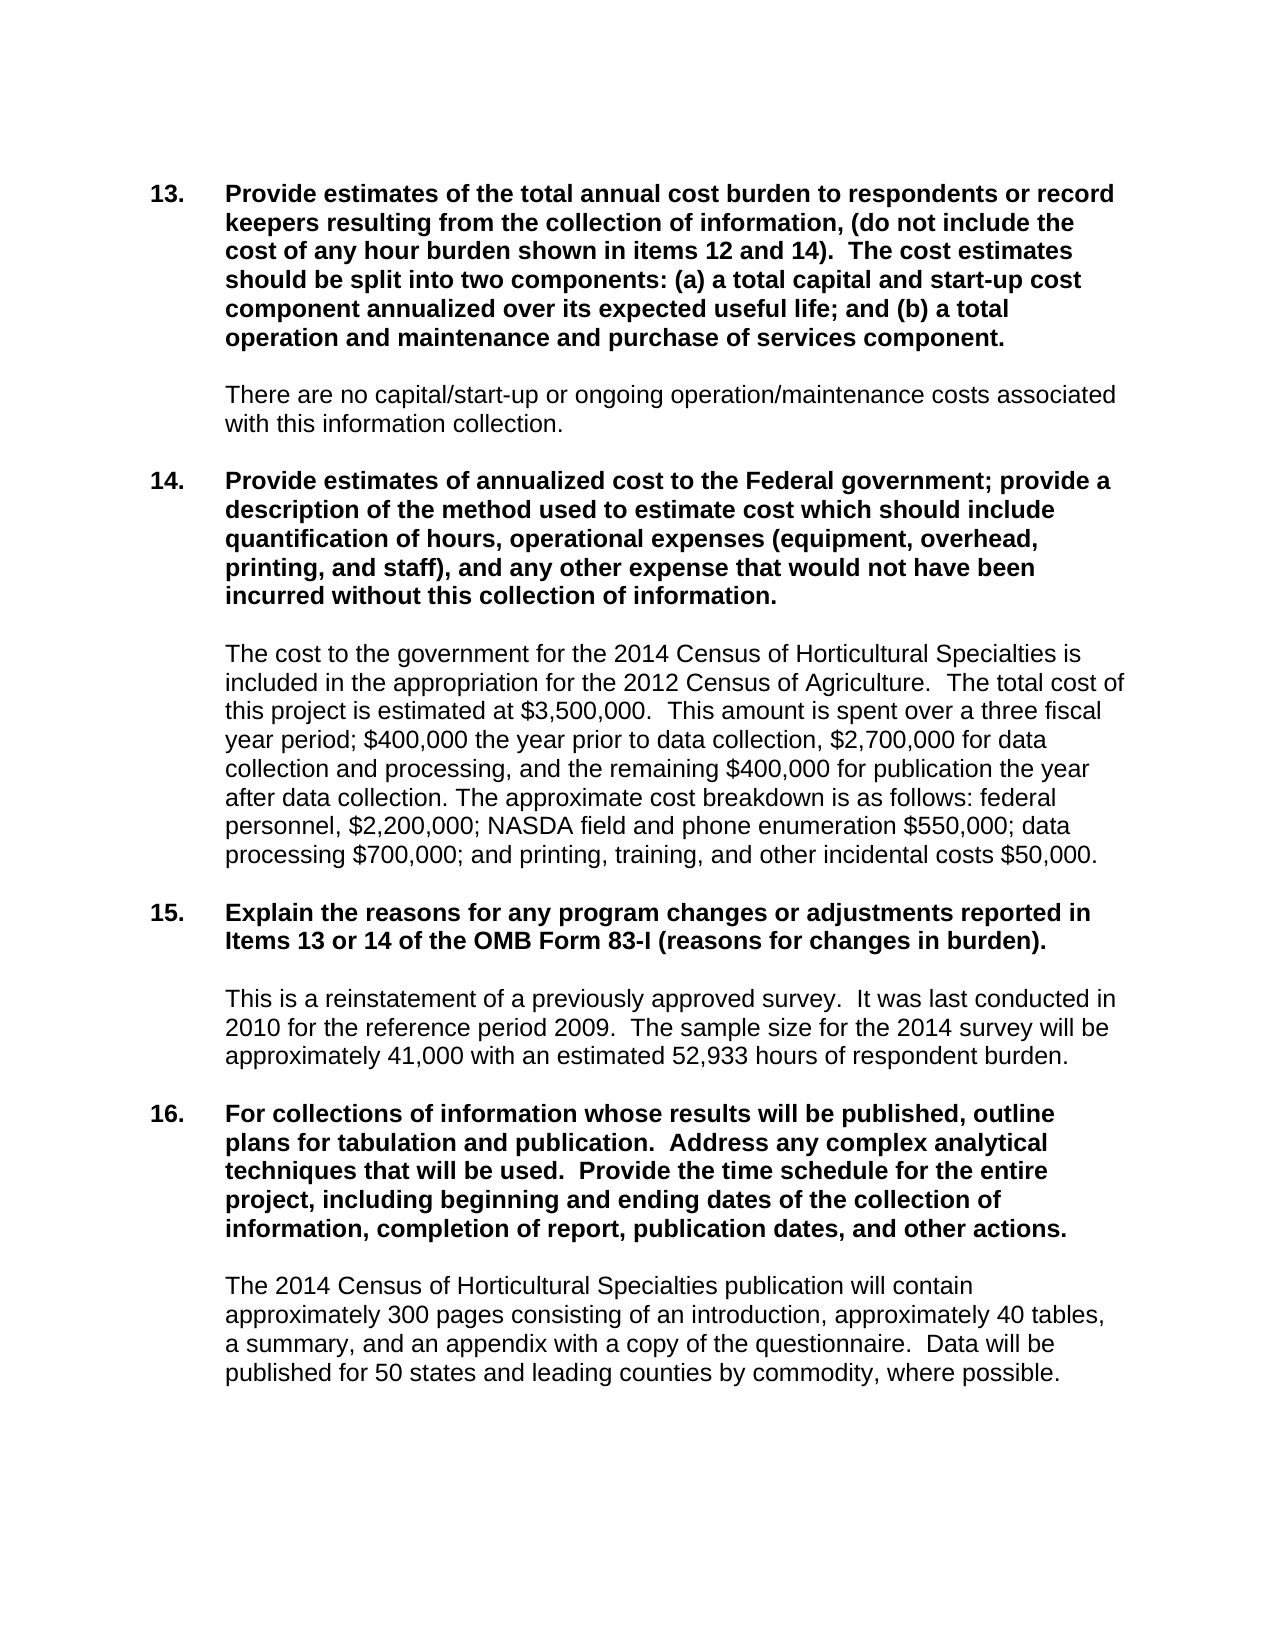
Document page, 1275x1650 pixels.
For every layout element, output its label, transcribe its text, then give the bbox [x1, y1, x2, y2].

text 15. Explain the reasons for any program changes or adjustments reported in Items 13 or 14 of the OMB Form 83-I (reasons for changes in burden). [150, 897, 1125, 955]
text There are no capital/start-up or ongoing operation/maintenance costs associated with this information collection. [225, 380, 1125, 437]
text 13. Provide estimates of the total annual cost burden to respondents or record keepers resulting from the collection of information, (do not include the cost of any hour burden shown in items 12 and 14). The cost estimates should be split into two components: (a) a total capital and start-up cost component annualized over its expected useful life; and (b) a total operation and maintenance and purchase of services component. [150, 179, 1125, 351]
text 16. For collections of information whose results will be published, outline plans for tabulation and publication. Address any complex analytical techniques that will be used. Provide the time schedule for the entire project, including beginning and ending dates of the collection of information, completion of report, publication dates, and other actions. [150, 1099, 1125, 1242]
text The cost to the government for the 2014 Census of Horticultural Specialties is included in the appropriation for the 2012 Census of Agriculture. The total cost of this project is estimated at $3,500,000. This amount is spent over a three fiscal year period; $400,000 the year prior to data collection, $2,700,000 for data collection and processing, and the remaining $400,000 for publication the year after data collection. The approximate cost breakdown is as follows: federal personnel, $2,200,000; NASDA field and phone enumeration $550,000; data processing $700,000; and printing, training, and other incidental costs $50,000. [225, 639, 1125, 869]
text 14. Provide estimates of annualized cost to the Federal government; provide a description of the method used to estimate cost which should include quantification of hours, operational expenses (equipment, overhead, printing, and staff), and any other expense that would not have been incurred without this collection of information. [150, 466, 1125, 610]
text This is a reinstatement of a previously approved survey. It was last conducted in 2010 for the reference period 2009. The sample size for the 2014 survey will be approximately 41,000 with an estimated 52,933 hours of respondent burden. [150, 984, 1125, 1070]
text The 2014 Census of Horticultural Specialties publication will contain approximately 300 pages consisting of an introduction, approximately 40 tables, a summary, and an appendix with a copy of the questionnaire. Data will be published for 50 states and leading counties by commodity, where possible. [225, 1271, 1125, 1386]
